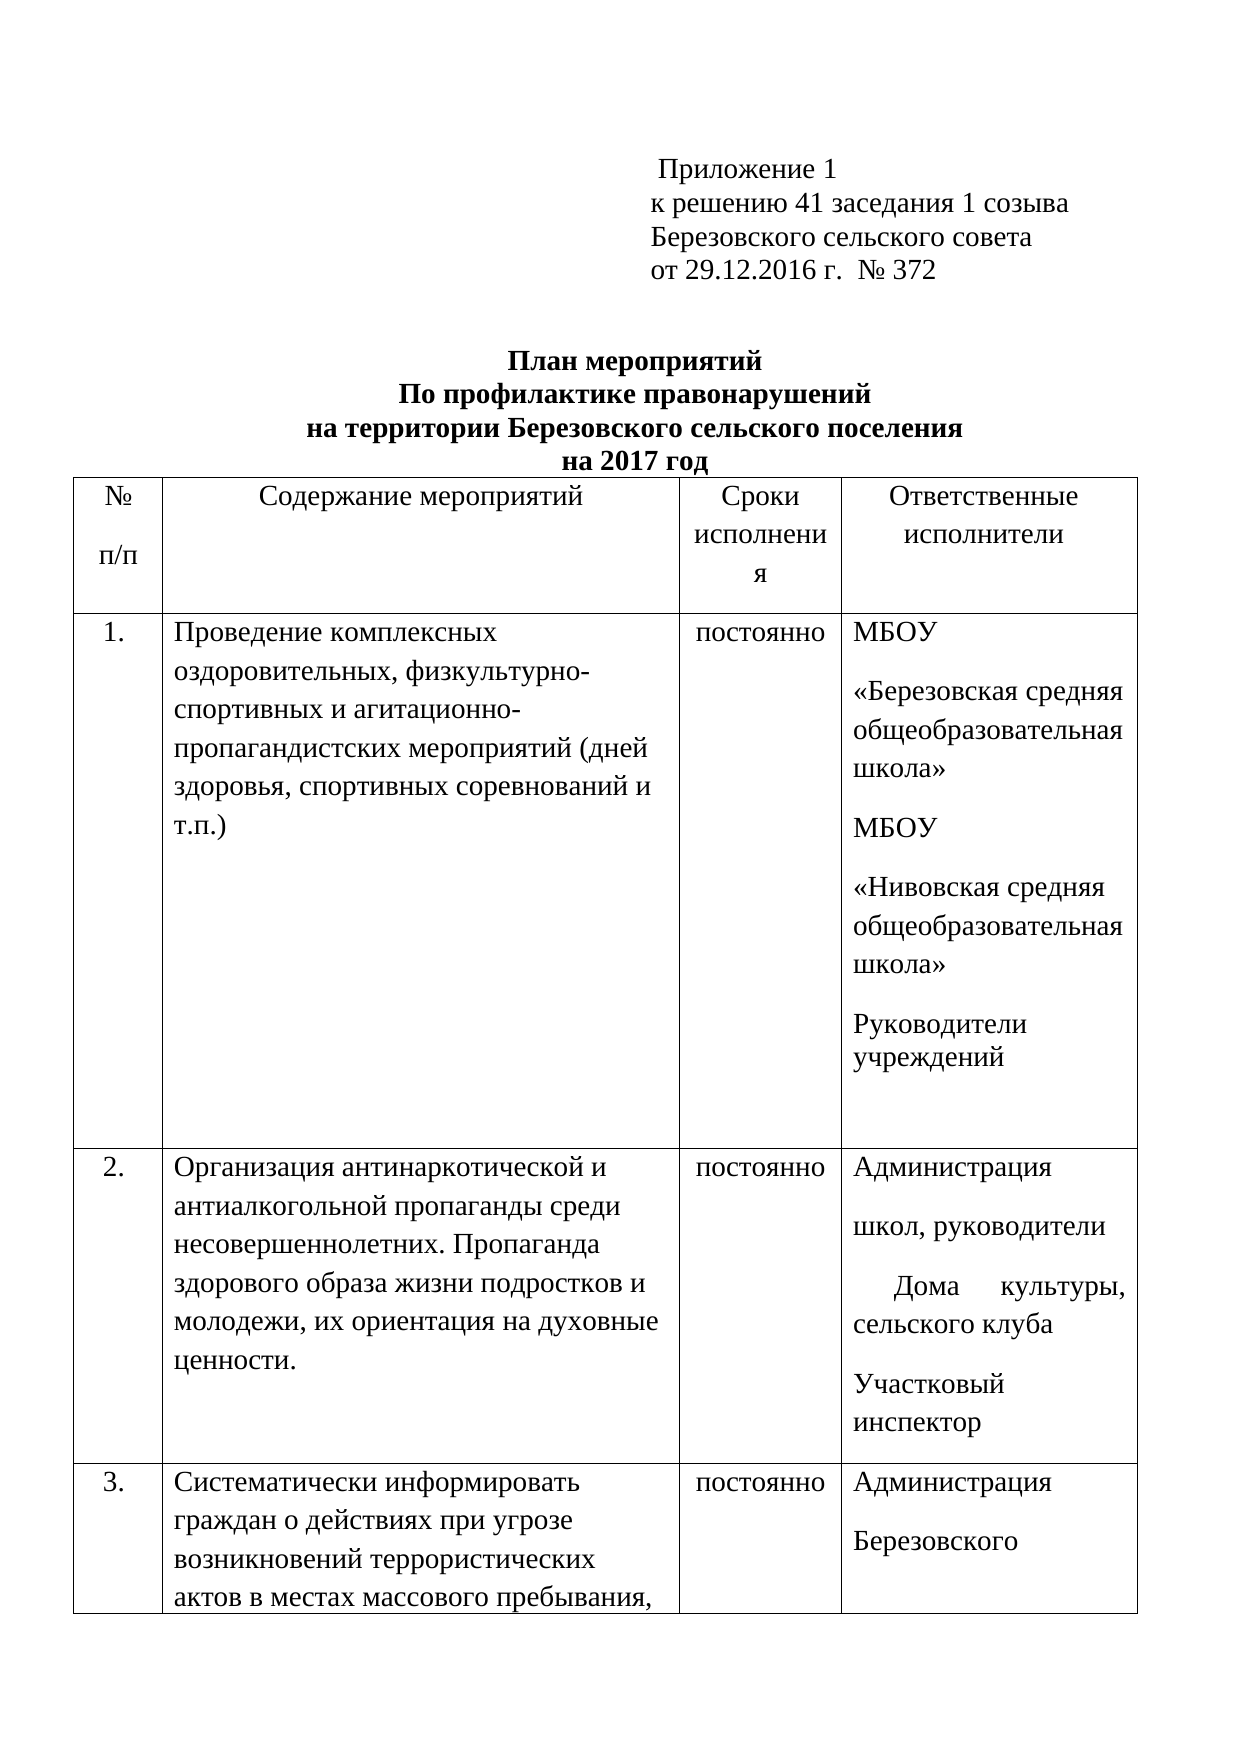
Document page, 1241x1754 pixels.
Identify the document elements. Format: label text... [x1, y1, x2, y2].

table_header № п/п [74, 478, 162, 613]
table_cell постоянно [680, 614, 841, 1148]
table_header Содержание мероприятий [163, 478, 679, 613]
table_cell Организация антинаркотической и антиалкогольной пропаганды среди несовершеннолетних. Пропаганда здорового образа жизни подростков и молодежи, их ориентация на духовные ценности. [163, 1149, 679, 1463]
text на 2017 год [118, 443, 1152, 477]
text План мероприятий [118, 343, 1152, 376]
table_cell [74, 1464, 162, 1613]
text к решению 41 заседания 1 созыва [118, 185, 1152, 219]
table_cell [74, 614, 162, 1148]
table_cell постоянно [680, 1149, 841, 1463]
table_cell Администрация школ, руководители Дома культуры, сельского клуба Участковый инспектор [842, 1149, 1137, 1463]
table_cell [163, 1464, 679, 1613]
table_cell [842, 1464, 1137, 1613]
table_cell Проведение комплексных оздоровительных, физкультурно-спортивных и агитационно-пропагандистских мероприятий (дней здоровья, спортивных соревнований и т.п.) [163, 614, 679, 1148]
text от 29.12.2016 г. № 372 [118, 252, 1152, 286]
table_cell [74, 1149, 162, 1463]
text По профилактике правонарушений [118, 376, 1152, 410]
table_header Сроки исполнения [680, 478, 841, 613]
text Березовского сельского совета [118, 219, 1152, 252]
text Приложение 1 [118, 152, 1152, 185]
table_cell МБОУ «Березовская средняя общеобразовательная школа» МБОУ «Нивовская средняя общеобразовательная школа» Руководители учреждений [842, 614, 1137, 1148]
text на территории Березовского сельского поселения [118, 410, 1152, 443]
table_header Ответственные исполнители [842, 478, 1137, 613]
table_cell постоянно [680, 1464, 841, 1613]
